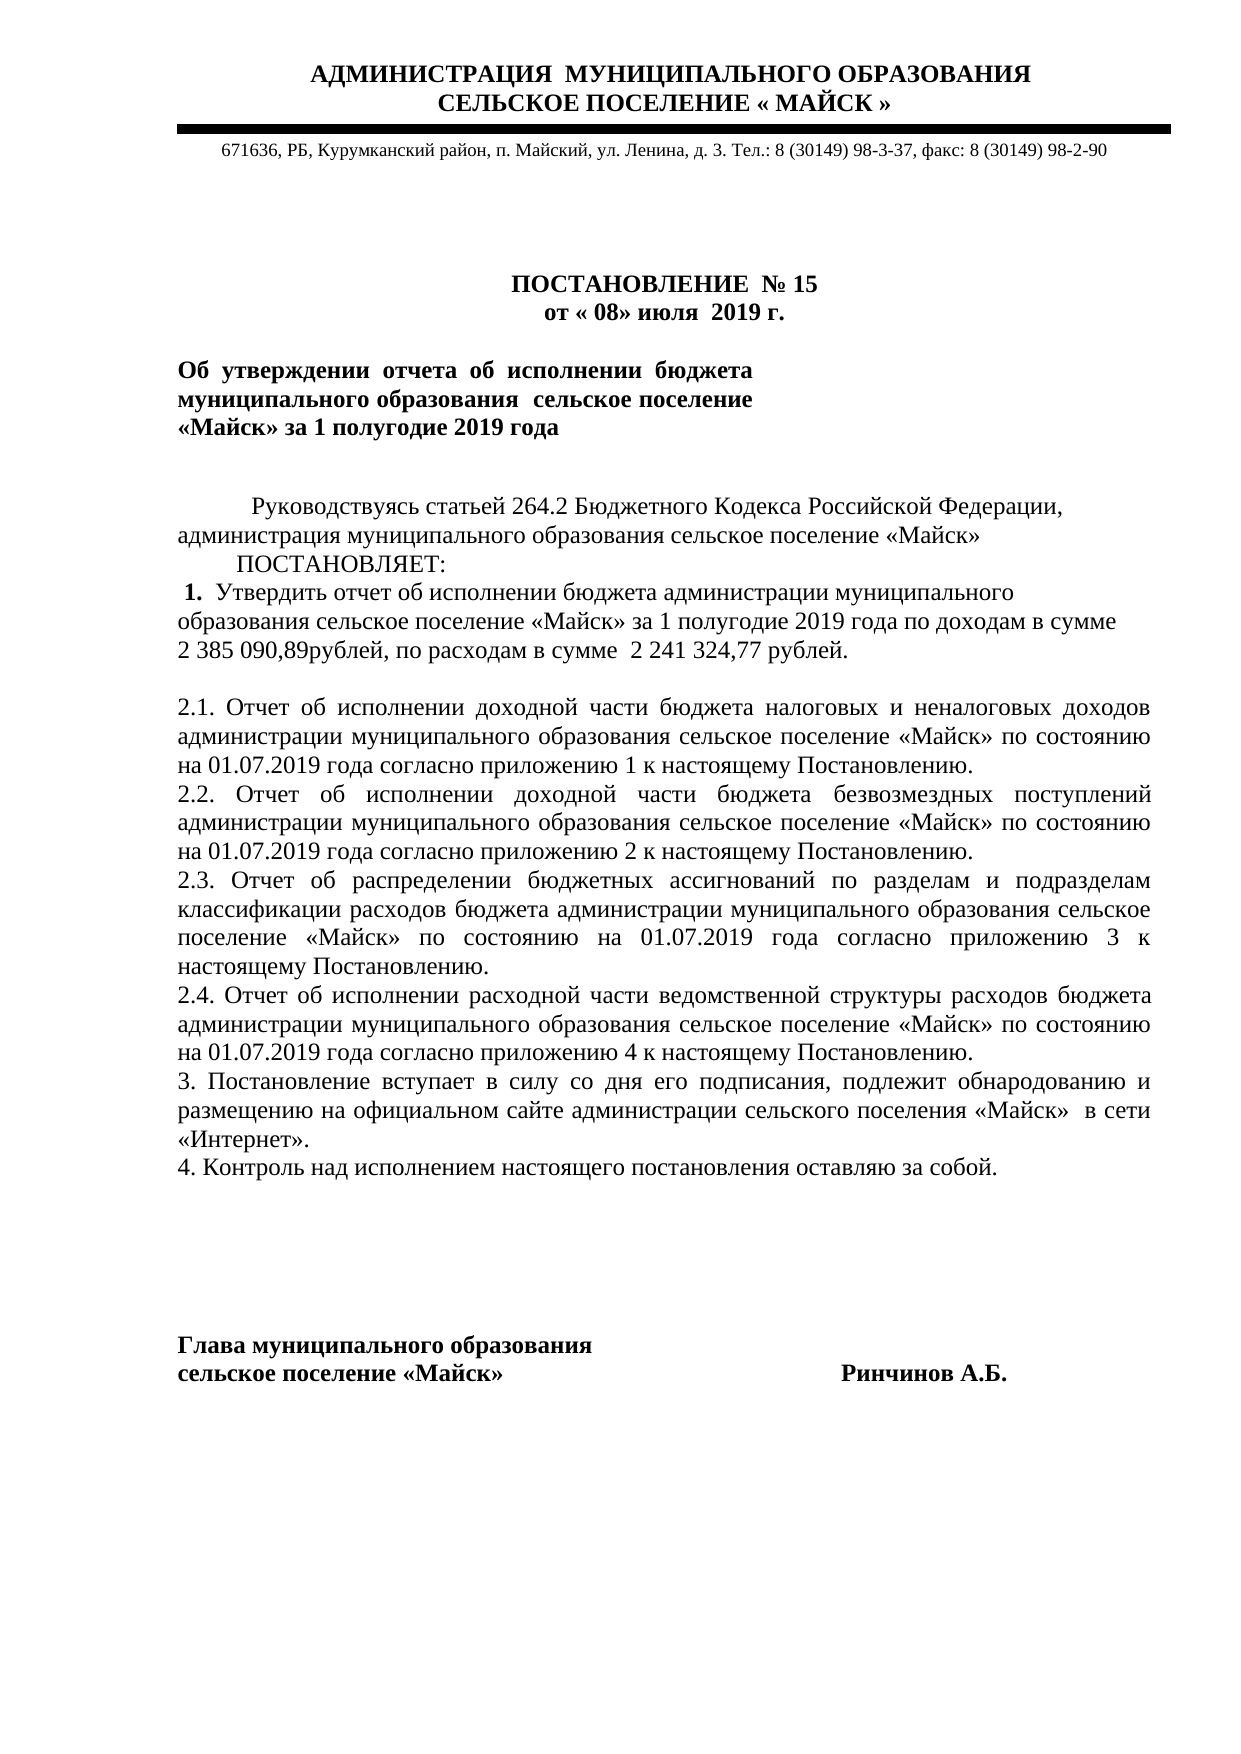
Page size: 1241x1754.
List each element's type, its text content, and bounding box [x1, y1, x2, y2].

text 671636, РБ, Курумканский район, п. Майский, ул. Ленина, д. 3. Тел.: 8 (30149) 98-3-37, факс: 8 (30149) 98-2-90 [177, 139, 1152, 161]
text Глава муниципального образования [177, 1330, 1152, 1358]
text 2.2. Отчет об исполнении доходной части бюджета безвозмездных поступлений администрации муниципального образования сельское поселение «Майск» по состоянию на 01.07.2019 года согласно приложению 2 к настоящему Постановлению. [177, 779, 1152, 865]
text 4. Контроль над исполнением настоящего постановления оставляю за собой. [177, 1152, 1152, 1181]
text 3. Постановление вступает в силу со дня его подписания, подлежит обнародованию и размещению на официальном сайте администрации сельского поселения «Майск» в сети «Интернет». [177, 1066, 1152, 1152]
text Руководствуясь статьей 264.2 Бюджетного Кодекса Российской Федерации, администрация муниципального образования сельское поселение «Майск» [177, 491, 1152, 549]
text 1. Утвердить отчет об исполнении бюджета администрации муниципального образования сельское поселение «Майск» за 1 полугодие 2019 года по доходам в сумме 2 385 090,89рублей, по расходам в сумме 2 241 324,77 рублей. [177, 577, 1152, 664]
text СЕЛЬСКОЕ ПОСЕЛЕНИЕ « МАЙСК » [177, 88, 1152, 117]
text от « 08» июля 2019 г. [177, 297, 1152, 326]
text 2.3. Отчет об распределении бюджетных ассигнований по разделам и подразделам классификации расходов бюджета администрации муниципального образования сельское поселение «Майск» по состоянию на 01.07.2019 года согласно приложению 3 к настоящему Постановлению. [177, 865, 1152, 980]
text АДМИНИСТРАЦИЯ МУНИЦИПАЛЬНОГО ОБРАЗОВАНИЯ [177, 59, 1152, 88]
text 2.1. Отчет об исполнении доходной части бюджета налоговых и неналоговых доходов администрации муниципального образования сельское поселение «Майск» по состоянию на 01.07.2019 года согласно приложению 1 к настоящему Постановлению. [177, 692, 1152, 779]
text 2.4. Отчет об исполнении расходной части ведомственной структуры расходов бюджета администрации муниципального образования сельское поселение «Майск» по состоянию на 01.07.2019 года согласно приложению 4 к настоящему Постановлению. [177, 980, 1152, 1066]
text Об утверждении отчета об исполнении бюджета муниципального образования сельское поселение «Майск» за 1 полугодие 2019 года [177, 355, 753, 441]
text ПОСТАНОВЛЕНИЕ № 15 [177, 269, 1152, 297]
text сельское поселение «Майск» Ринчинов А.Б. [177, 1358, 1152, 1387]
text ПОСТАНОВЛЯЕТ: [177, 549, 1152, 577]
